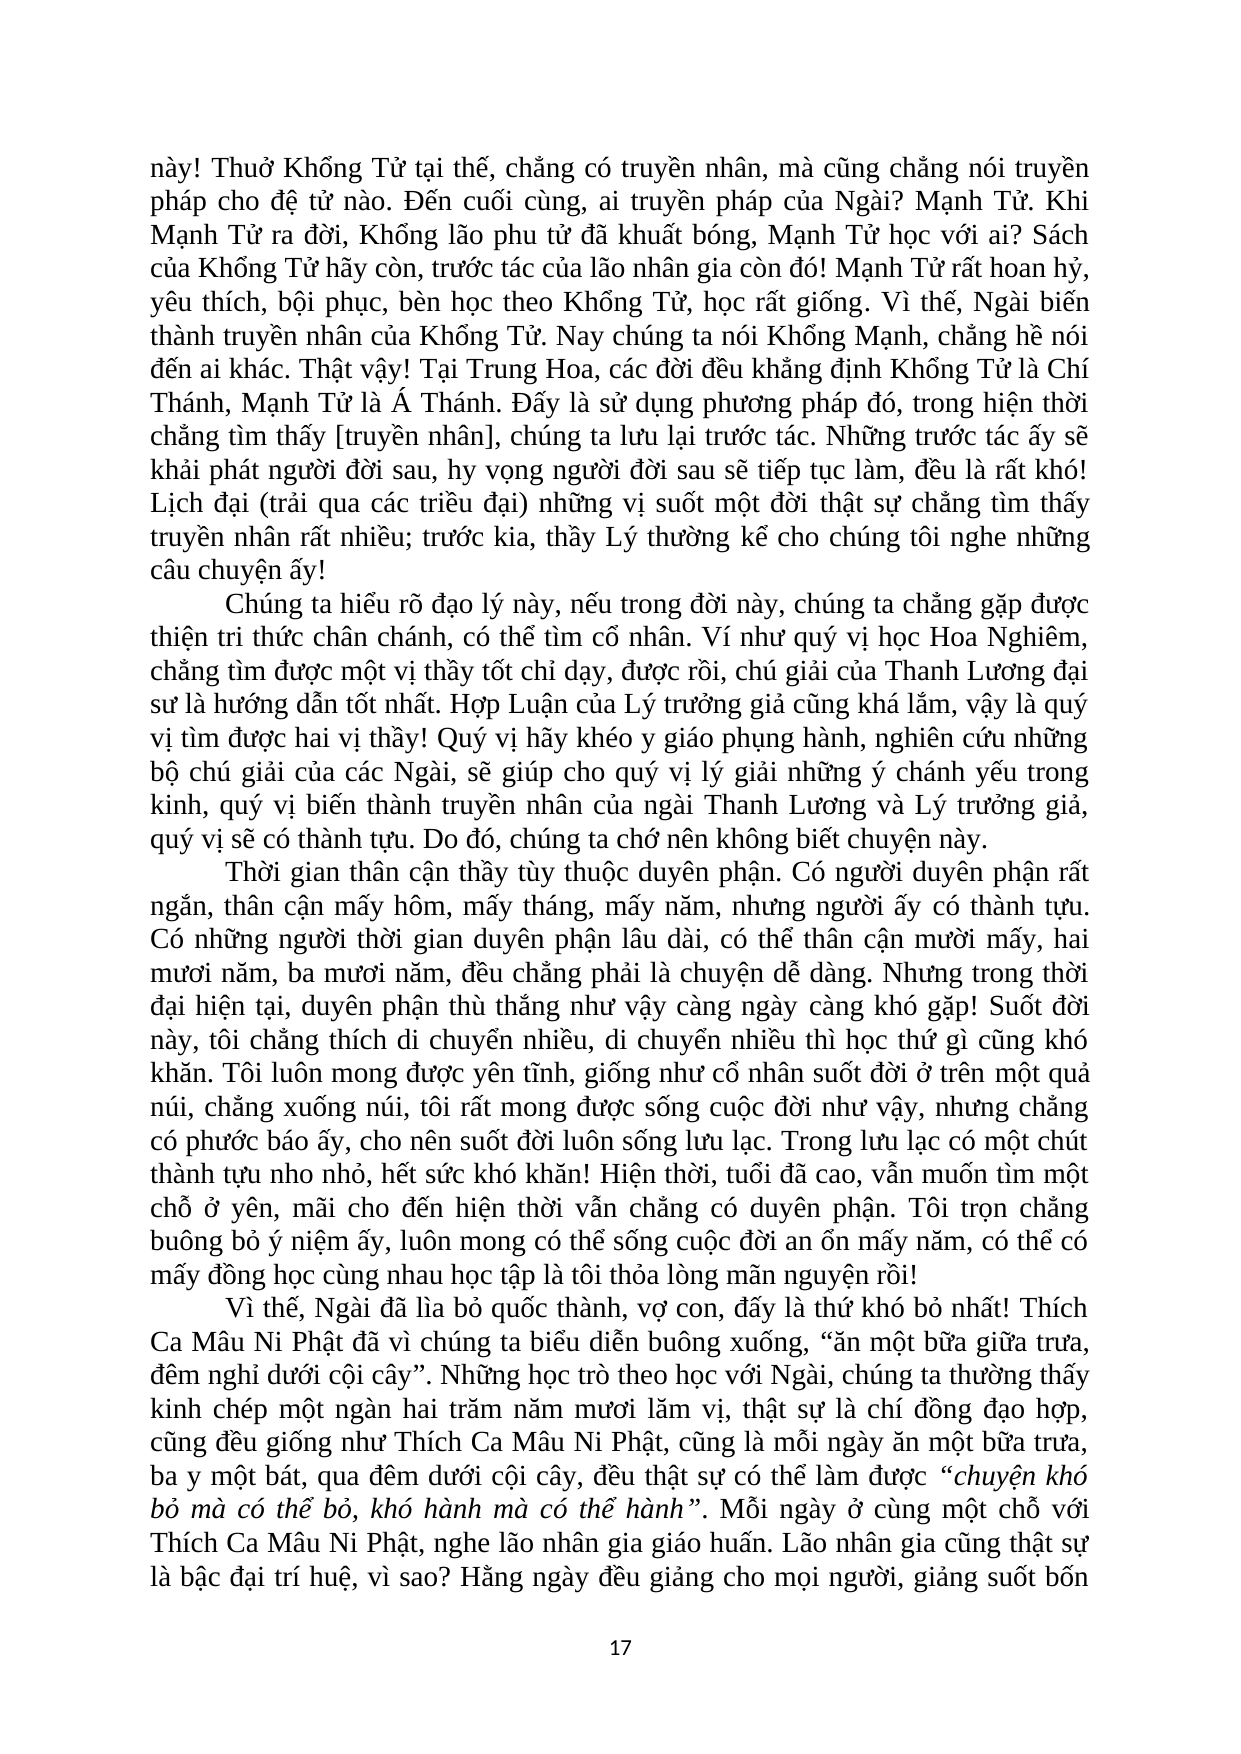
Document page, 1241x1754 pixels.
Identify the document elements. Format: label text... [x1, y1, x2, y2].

text Thời gian thân cận thầy tùy thuộc duyên phận. Có người duyên phận rất ngắn, thân cận mấy hôm, mấy tháng, mấy năm, nhưng người ấy có thành tựu. Có những người thời gian duyên phận lâu dài, có thể thân cận mười mấy, hai mươi năm, ba mươi năm, đều chẳng phải là chuyện dễ dàng. Nhưng trong thời đại hiện tại, duyên phận thù thắng như vậy càng ngày càng khó gặp! Suốt đời này, tôi chẳng thích di chuyển nhiều, di chuyển nhiều thì học thứ gì cũng khó khăn. Tôi luôn mong được yên tĩnh, giống như cổ nhân suốt đời ở trên một quả núi, chẳng xuống núi, tôi rất mong được sống cuộc đời như vậy, nhưng chẳng có phước báo ấy, cho nên suốt đời luôn sống lưu lạc. Trong lưu lạc có một chút thành tựu nho nhỏ, hết sức khó khăn! Hiện thời, tuổi đã cao, vẫn muốn tìm một chỗ ở yên, mãi cho đến hiện thời vẫn chẳng có duyên phận. Tôi trọn chẳng buông bỏ ý niệm ấy, luôn mong có thể sống cuộc đời an ổn mấy năm, có thể có mấy đồng học cùng nhau học tập là tôi thỏa lòng mãn nguyện rồi! [150, 854, 1090, 1290]
text Chúng ta hiểu rõ đạo lý này, nếu trong đời này, chúng ta chẳng gặp được thiện tri thức chân chánh, có thể tìm cổ nhân. Ví như quý vị học Hoa Nghiêm, chẳng tìm được một vị thầy tốt chỉ dạy, được rồi, chú giải của Thanh Lương đại sư là hướng dẫn tốt nhất. Hợp Luận của Lý trưởng giả cũng khá lắm, vậy là quý vị tìm được hai vị thầy! Quý vị hãy khéo y giáo phụng hành, nghiên cứu những bộ chú giải của các Ngài, sẽ giúp cho quý vị lý giải những ý chánh yếu trong kinh, quý vị biến thành truyền nhân của ngài Thanh Lương và Lý trưởng giả, quý vị sẽ có thành tựu. Do đó, chúng ta chớ nên không biết chuyện này. [150, 586, 1090, 854]
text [150, 150, 1090, 586]
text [150, 1290, 1090, 1592]
